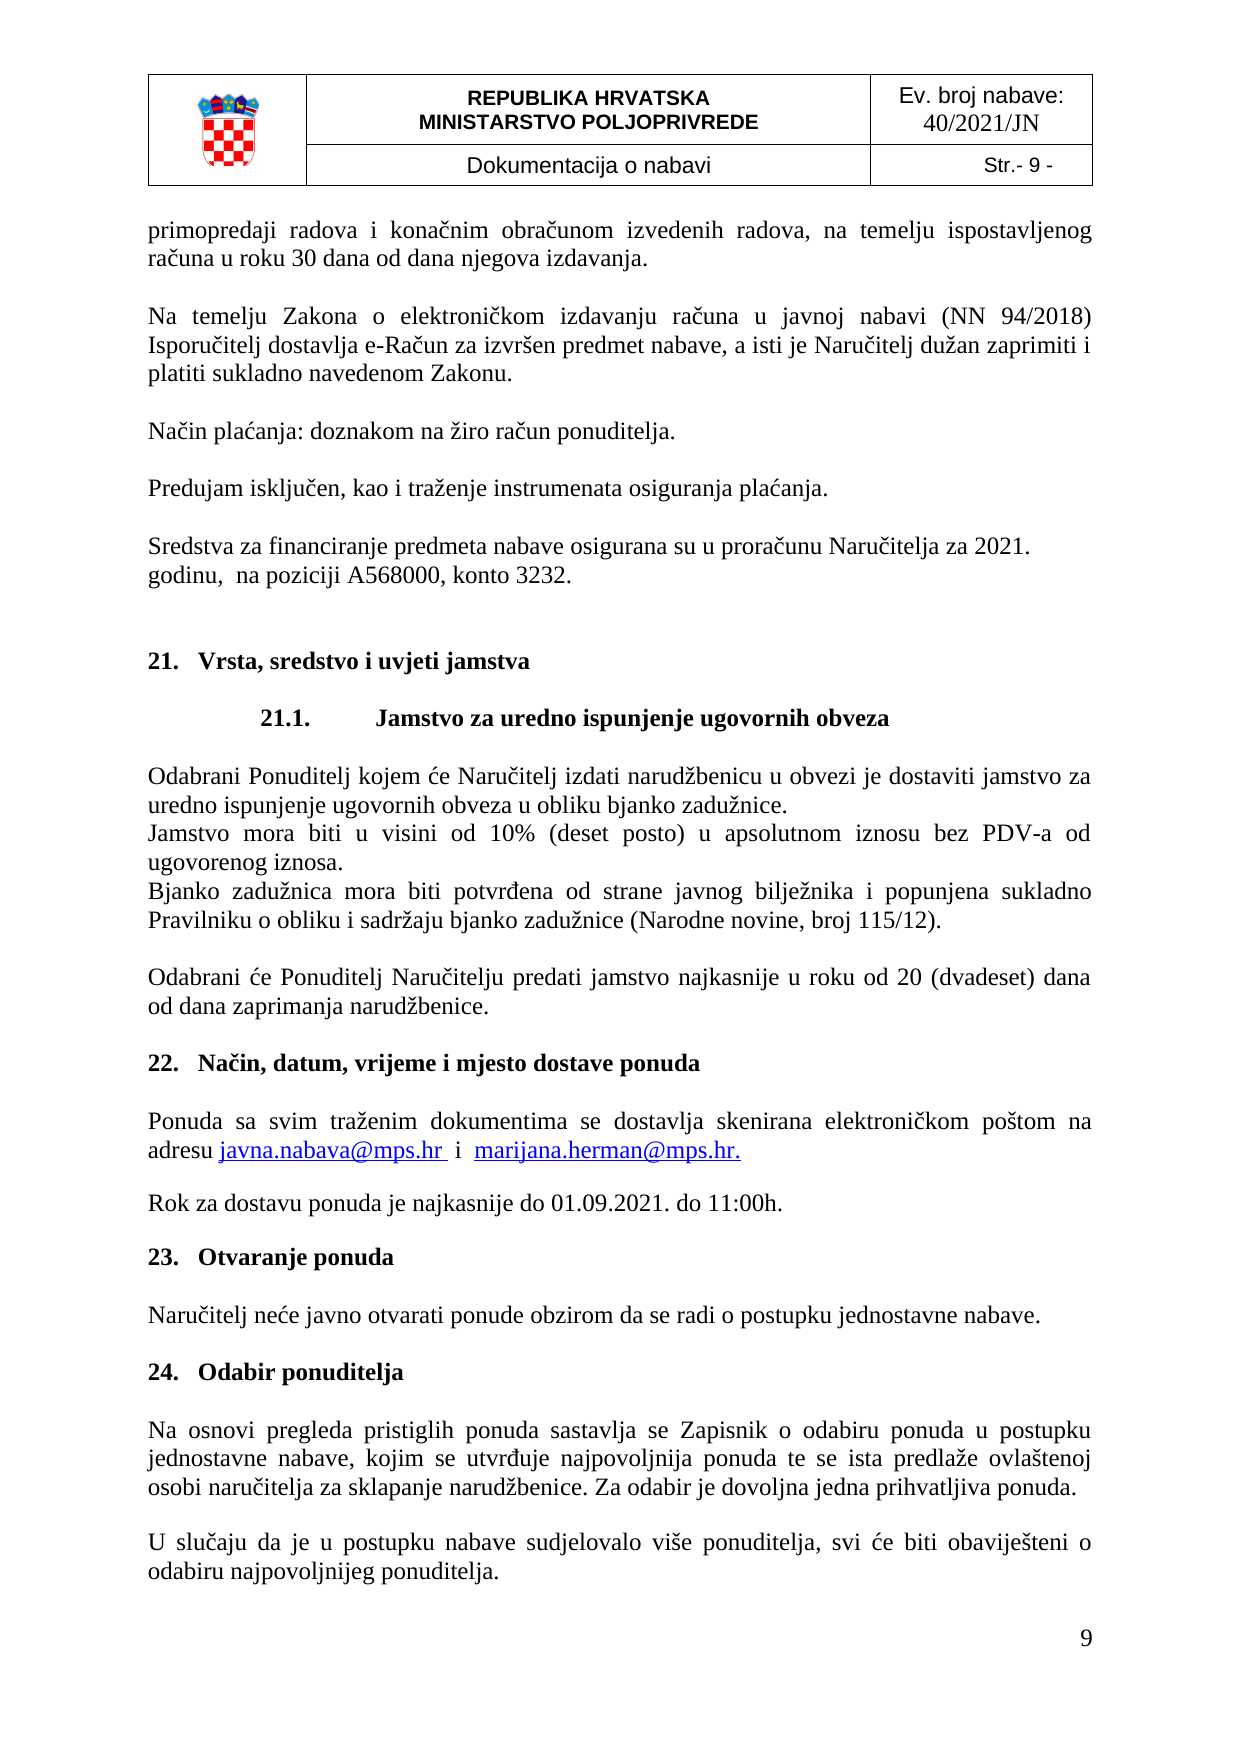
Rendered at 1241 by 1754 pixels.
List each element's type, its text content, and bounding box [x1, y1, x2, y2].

list Vrsta, sredstvo i uvjeti jamstva [148, 646, 1092, 675]
list Odabir ponuditelja [148, 1357, 1092, 1386]
list Na temelju Zakona o elektroničkom izdavanju računa u javnoj nabavi (NN 94/2018) Isporučitelj dostavlja e-Račun za izvršen predmet nabave, a isti je Naručitelj dužan zaprimiti i platiti sukladno navedenom Zakonu. [148, 301, 1092, 387]
list Način plaćanja: doznakom na žiro račun ponuditelja. [148, 416, 1092, 445]
text Bjanko zadužnica mora biti potvrđena od strane javnog bilježnika i popunjena sukladno Pravilniku o obliku i sadržaju bjanko zadužnice (Narodne novine, broj 115/12). [148, 876, 1092, 933]
list Otvaranje ponuda [148, 1242, 1092, 1271]
text U slučaju da je u postupku nabave sudjelovalo više ponuditelja, svi će biti obaviješteni o odabiru najpovoljnijeg ponuditelja. [148, 1527, 1092, 1585]
list Jamstvo za uredno ispunjenje ugovornih obveza [260, 703, 1092, 732]
text Rok za dostavu ponuda je najkasnije do 01.09.2021. do 11:00h. [148, 1188, 1092, 1217]
text Sredstva za financiranje predmeta nabave osigurana su u proračunu Naručitelja za 2021. godinu, na poziciji A568000, konto 3232. [148, 531, 1092, 588]
text Na osnovi pregleda pristiglih ponuda sastavlja se Zapisnik o odabiru ponuda u postupku jednostavne nabave, kojim se utvrđuje najpovoljnija ponuda te se ista predlaže ovlaštenoj osobi naručitelja za sklapanje narudžbenice. Za odabir je dovoljna jedna prihvatljiva ponuda. [148, 1415, 1092, 1501]
text Ponuda sa svim traženim dokumentima se dostavlja skenirana elektroničkom poštom na adresu javna.nabava@mps.hr i marijana.herman@mps.hr. [148, 1106, 1092, 1163]
text Jamstvo mora biti u visini od 10% (deset posto) u apsolutnom iznosu bez PDV-a od ugovorenog iznosa. [148, 818, 1092, 876]
text Naručitelj neće javno otvarati ponude obzirom da se radi o postupku jednostavne nabave. [148, 1300, 1092, 1328]
text Odabrani Ponuditelj kojem će Naručitelj izdati narudžbenicu u obvezi je dostaviti jamstvo za uredno ispunjenje ugovornih obveza u obliku bjanko zadužnice. [148, 761, 1092, 818]
text Odabrani će Ponuditelj Naručitelju predati jamstvo najkasnije u roku od 20 (dvadeset) dana od dana zaprimanja narudžbenice. [148, 962, 1092, 1020]
list Način, datum, vrijeme i mjesto dostave ponuda [148, 1048, 1092, 1077]
list Predujam isključen, kao i traženje instrumenata osiguranja plaćanja. [148, 473, 1092, 502]
picture [197, 94, 260, 166]
